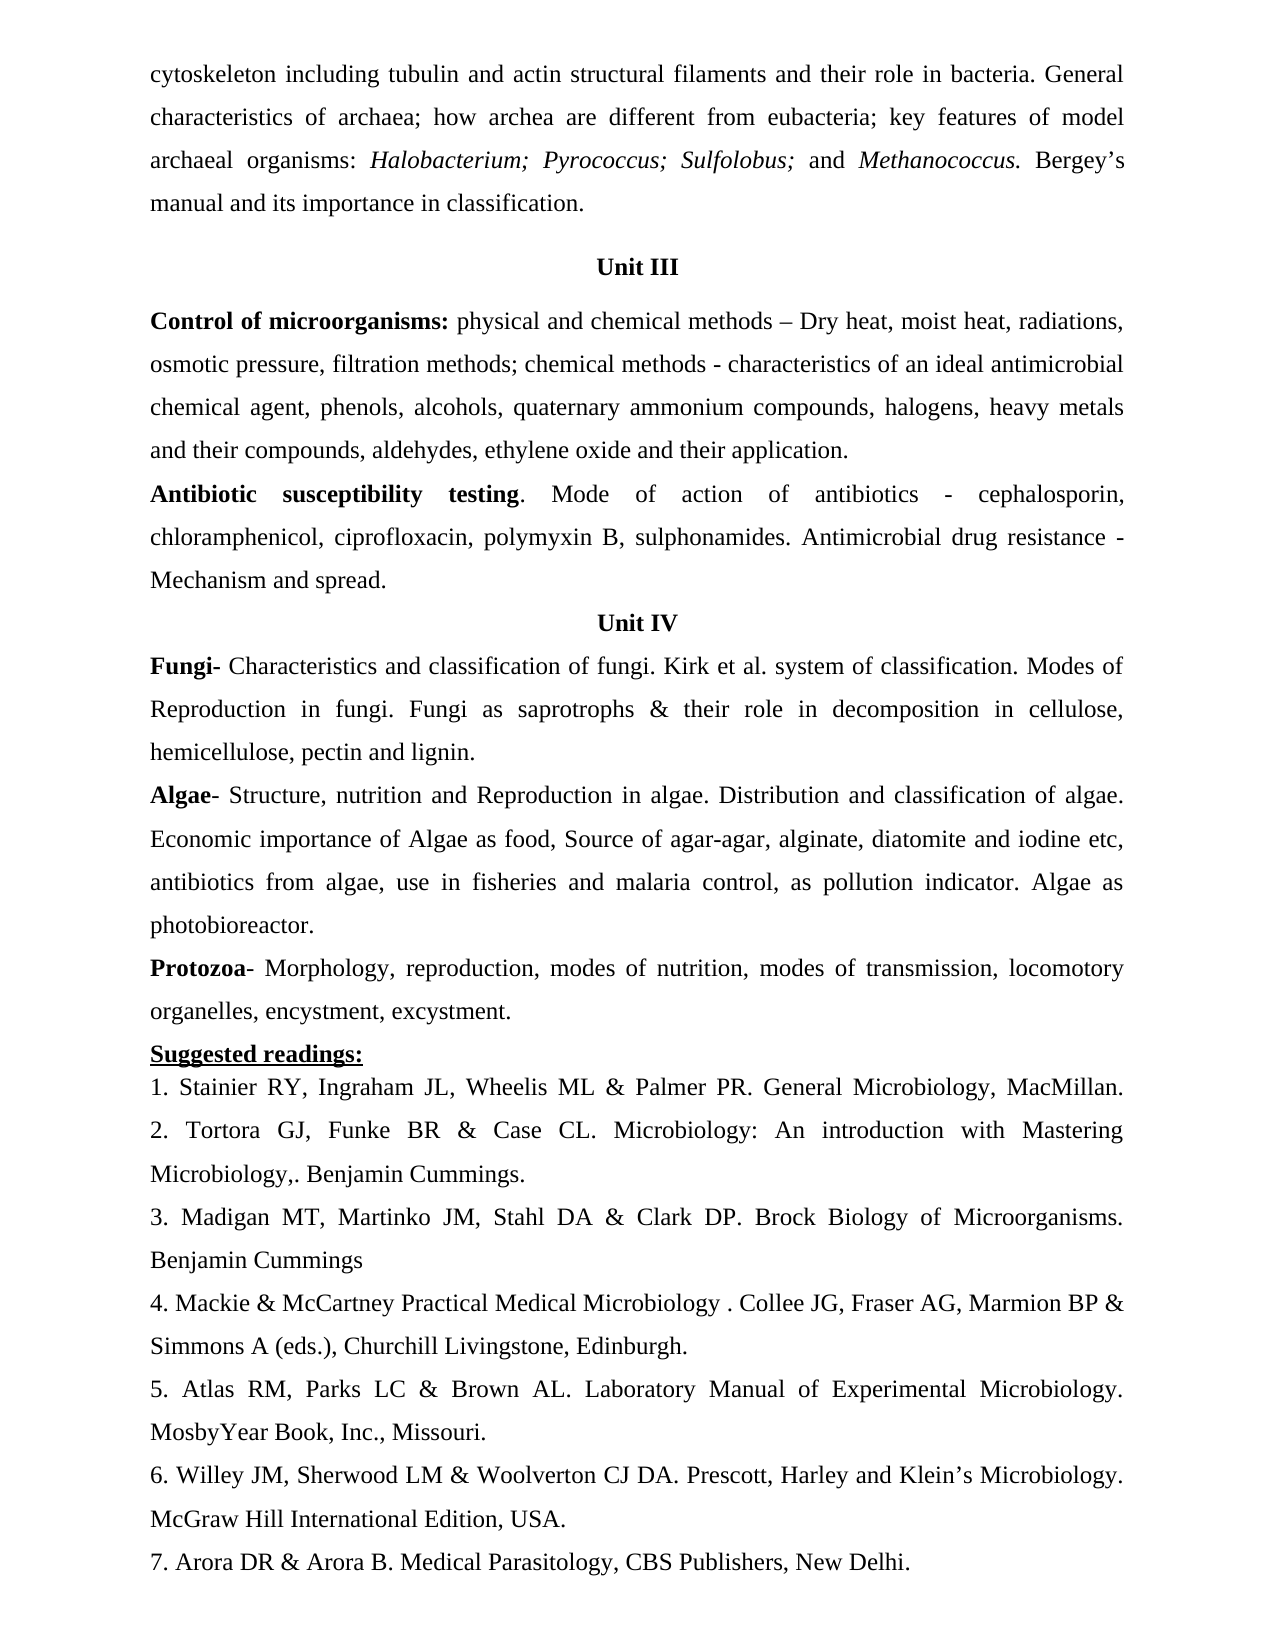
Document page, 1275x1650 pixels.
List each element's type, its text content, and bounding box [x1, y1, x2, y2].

text 1. Stainier RY, Ingraham JL, Wheelis ML & Palmer PR. General Microbiology, MacMillan. 2. Tortora GJ, Funke BR & Case CL. Microbiology: An introduction with Mastering Microbiology,. Benjamin Cummings. [150, 1072, 1125, 1187]
text 7. Arora DR & Arora B. Medical Parasitology, CBS Publishers, New Delhi. [150, 1547, 1125, 1576]
text 4. Mackie & McCartney Practical Medical Microbiology . Collee JG, Fraser AG, Marmion BP & Simmons A (eds.), Churchill Livingstone, Edinburgh. [150, 1288, 1125, 1360]
text Suggested readings: [150, 1039, 1125, 1068]
text Protozoa- Morphology, reproduction, modes of nutrition, modes of transmission, locomotory organelles, encystment, excystment. [150, 953, 1125, 1025]
text Unit IV [150, 608, 1125, 637]
text Fungi- Characteristics and classification of fungi. Kirk et al. system of classification. Modes of Reproduction in fungi. Fungi as saprotrophs & their role in decomposition in cellulose, hemicellulose, pectin and lignin. [150, 651, 1125, 766]
text Antibiotic susceptibility testing. Mode of action of antibiotics - cephalosporin, chloramphenicol, ciprofloxacin, polymyxin B, sulphonamides. Antimicrobial drug resistance - Mechanism and spread. [150, 479, 1125, 594]
text 3. Madigan MT, Martinko JM, Stahl DA & Clark DP. Brock Biology of Microorganisms. Benjamin Cummings [150, 1202, 1125, 1274]
text 5. Atlas RM, Parks LC & Brown AL. Laboratory Manual of Experimental Microbiology. MosbyYear Book, Inc., Missouri. [150, 1374, 1125, 1446]
text Control of microorganisms: physical and chemical methods – Dry heat, moist heat, radiations, osmotic pressure, filtration methods; chemical methods - characteristics of an ideal antimicrobial chemical agent, phenols, alcohols, quaternary ammonium compounds, halogens, heavy metals and their compounds, aldehydes, ethylene oxide and their application. [150, 306, 1125, 464]
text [150, 59, 1125, 217]
text Algae- Structure, nutrition and Reproduction in algae. Distribution and classification of algae. Economic importance of Algae as food, Source of agar-agar, alginate, diatomite and iodine etc, antibiotics from algae, use in fisheries and malaria control, as pollution indicator. Algae as photobioreactor. [150, 781, 1125, 939]
text 6. Willey JM, Sherwood LM & Woolverton CJ DA. Prescott, Harley and Klein’s Microbiology. McGraw Hill International Edition, USA. [150, 1461, 1125, 1532]
text Unit III [150, 252, 1125, 281]
